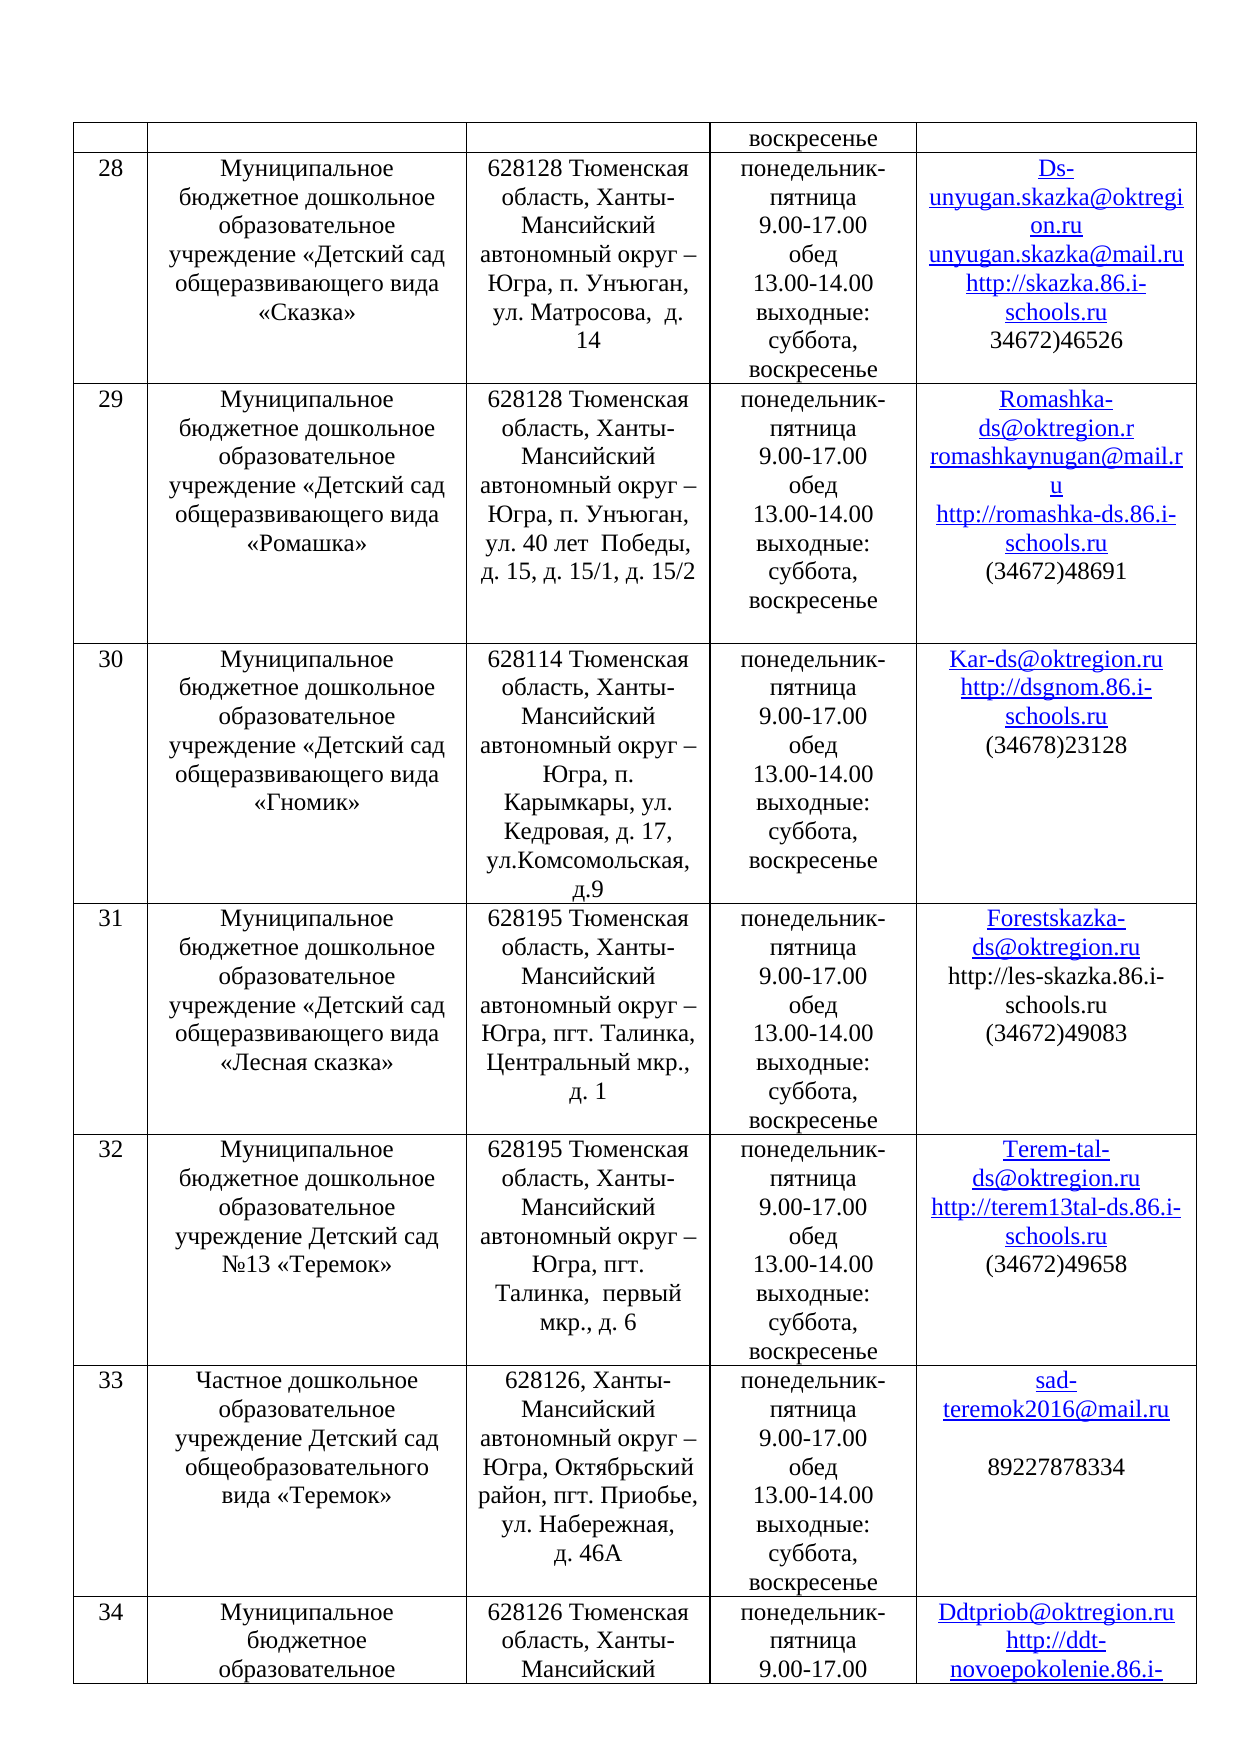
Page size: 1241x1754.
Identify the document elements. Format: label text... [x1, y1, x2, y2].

table_cell 27 [74, 123, 147, 152]
table_cell Частное дошкольное образовательное учреждение Детский сад общеобразовательного вида «Теремок» [148, 1366, 466, 1596]
table_cell понедельник-пятница 9.00-17.00 обед 13.00-14.00 выходные: суббота, воскресенье [710, 1366, 916, 1596]
table_cell 29 [74, 384, 147, 643]
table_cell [917, 123, 1196, 152]
table_cell Terem-tal-ds@oktregion.ru http://terem13tal-ds.86.i-schools.ru (34672)49658 [917, 1135, 1196, 1364]
table_cell 628195 Тюменская область, Ханты-Мансийский автономный округ – Югра, пгт. Талинка, Центральный мкр., д. 1 [467, 904, 709, 1133]
table_cell Forestskazka-ds@oktregion.ru http://les-skazka.86.i-schools.ru (34672)49083 [917, 904, 1196, 1133]
table_cell понедельник-пятница 9.00-17.00 обед 13.00-14.00 выходные: суббота, воскресенье [710, 1135, 916, 1364]
table_cell 628195 Тюменская область, Ханты-Мансийский автономный округ – Югра, пгт. Талинка, первый мкр., д. 6 [467, 1135, 709, 1364]
table_cell понедельник-пятница 9.00-17.00 обед 13.00-14.00 выходные: суббота, воскресенье [710, 904, 916, 1133]
table_cell 32 [74, 1135, 147, 1364]
table_cell понедельник-пятница 9.00-17.00 обед 13.00-14.00 выходные: суббота, воскресенье [710, 153, 916, 383]
table_cell Romashka-ds@oktregion.r romashkaynugan@mail.ru http://romashka-ds.86.i-schools.ru (34672)48691 [917, 384, 1196, 643]
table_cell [710, 1597, 916, 1683]
table_cell 28 [74, 153, 147, 383]
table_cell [917, 1597, 1196, 1683]
table_cell Муниципальное бюджетное дошкольное образовательное учреждение «Детский сад общеразвивающего вида «Сказка» [148, 153, 466, 383]
table_cell 628114 Тюменская область, Ханты-Мансийский автономный округ – Югра, п. Карымкары, ул. Кедровая, д. 17, ул.Комсомольская, д.9 [467, 644, 709, 902]
table_cell 33 [74, 1366, 147, 1596]
table_cell 30 [74, 644, 147, 902]
table_cell Муниципальное бюджетное дошкольное образовательное учреждение «Детский сад общеразвивающего вида «Гномик» [148, 644, 466, 902]
table_cell Муниципальное бюджетное дошкольное образовательное учреждение Детский сад №13 «Теремок» [148, 1135, 466, 1364]
table_cell 628126, Ханты-Мансийский автономный округ – Югра, Октябрьский район, пгт. Приобье, ул. Набережная, д. 46А [467, 1366, 709, 1596]
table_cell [148, 123, 466, 152]
table_cell 31 [74, 904, 147, 1133]
table_cell Муниципальное бюджетное дошкольное образовательное учреждение «Детский сад общеразвивающего вида «Ромашка» [148, 384, 466, 643]
table_cell Kar-ds@oktregion.ru http://dsgnom.86.i-schools.ru (34678)23128 [917, 644, 1196, 902]
table_cell 628128 Тюменская область, Ханты-Мансийский автономный округ – Югра, п. Унъюган, ул. Матросова, д. 14 [467, 153, 709, 383]
table_cell 34 [74, 1597, 147, 1683]
table_cell 628128 Тюменская область, Ханты-Мансийский автономный округ – Югра, п. Унъюган, ул. 40 лет Победы, д. 15, д. 15/1, д. 15/2 [467, 384, 709, 643]
table_cell понедельник-пятница 9.00-17.00 обед 13.00-14.00 выходные: суббота, воскресенье [710, 384, 916, 643]
table_cell Муниципальное бюджетное дошкольное образовательное учреждение «Детский сад общеразвивающего вида «Лесная сказка» [148, 904, 466, 1133]
table_cell Ds-unyugan.skazka@oktregion.ru unyugan.skazka@mail.ru http://skazka.86.i-schools.ru 34672)46526 [917, 153, 1196, 383]
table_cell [467, 1597, 709, 1683]
table_cell sad-teremok2016@mail.ru 89227878334 [917, 1366, 1196, 1596]
table_cell понедельник-пятница 9.00-17.00 обед 13.00-14.00 выходные: суббота, воскресенье [710, 644, 916, 902]
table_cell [148, 1597, 466, 1683]
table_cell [467, 123, 709, 152]
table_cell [710, 123, 916, 152]
